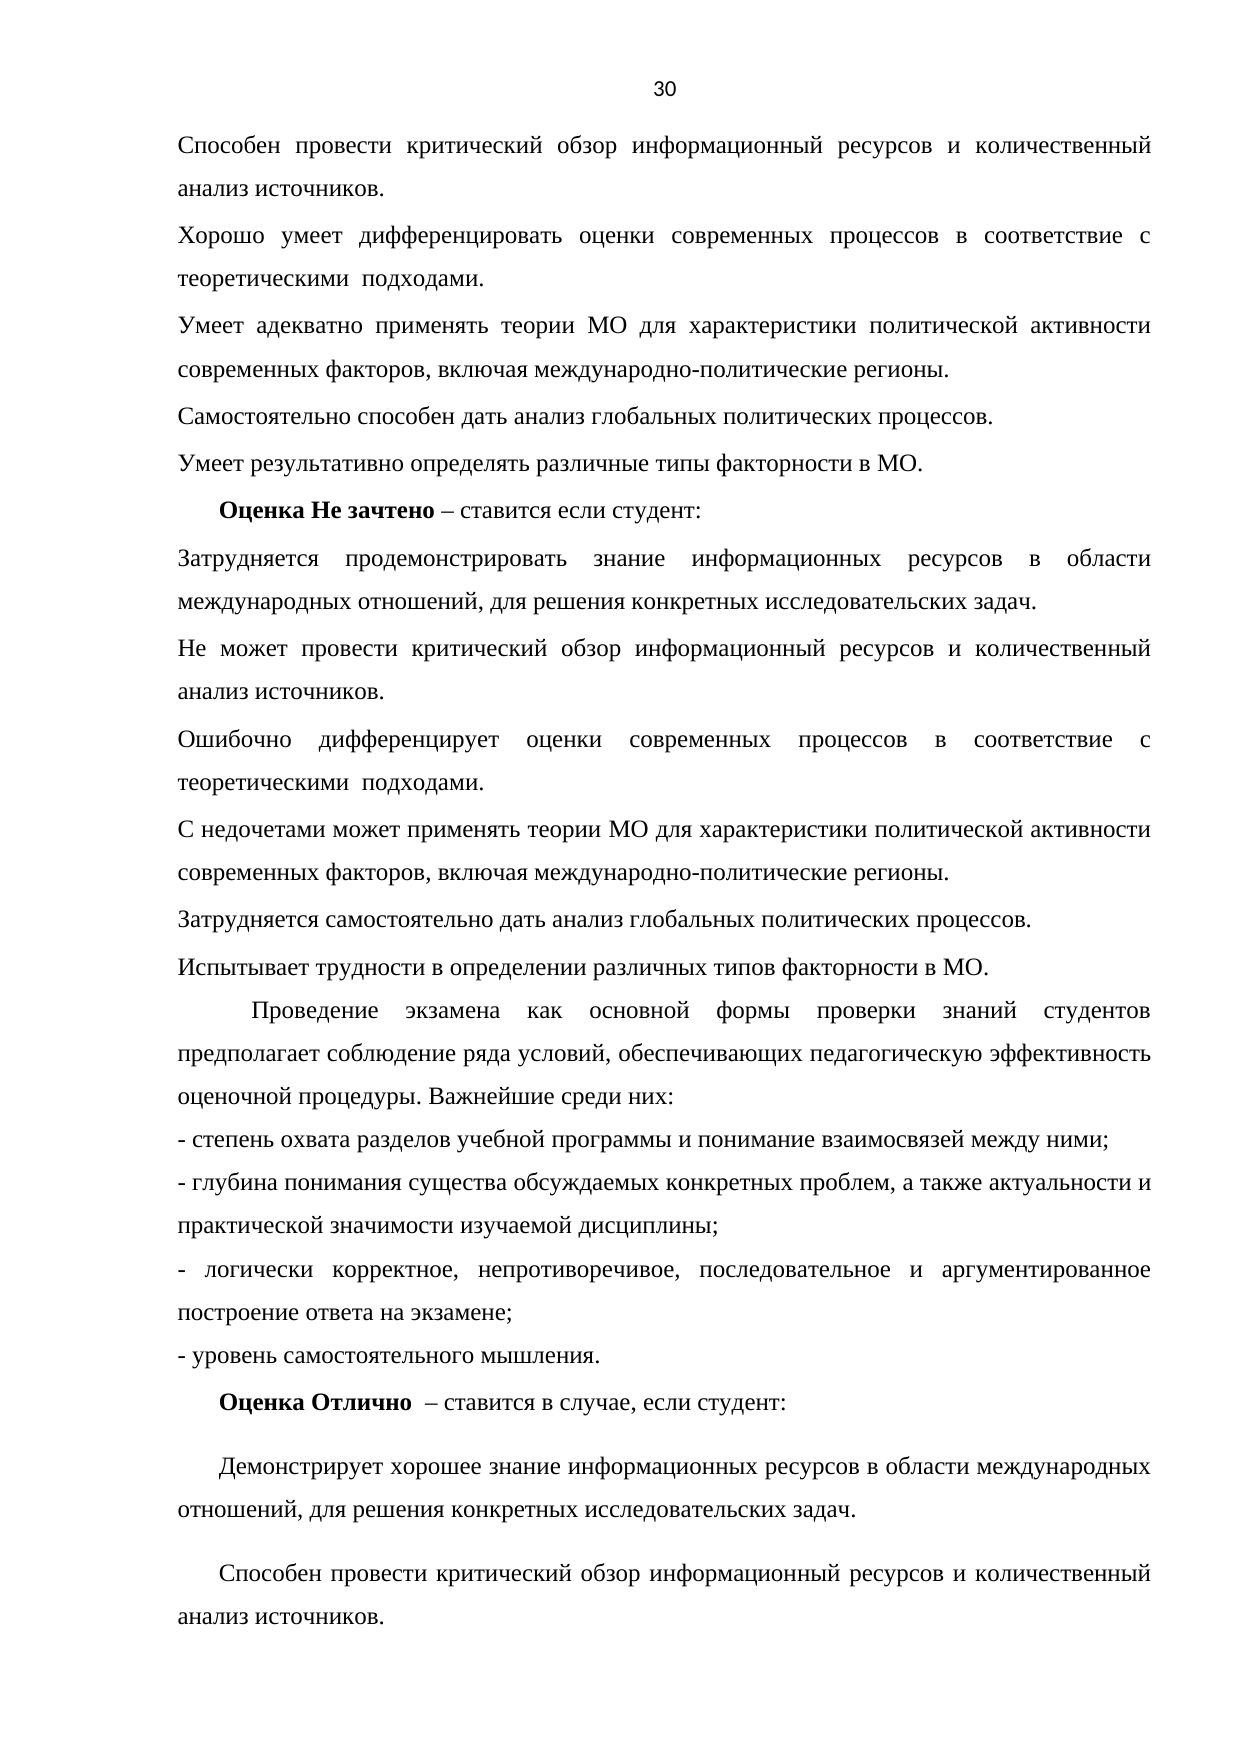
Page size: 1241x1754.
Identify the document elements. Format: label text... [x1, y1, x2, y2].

text Ошибочно дифференцирует оценки современных процессов в соответствие с теоретическими подходами. [177, 724, 1152, 796]
text Хорошо умеет дифференцировать оценки современных процессов в соответствие с теоретическими подходами. [177, 220, 1152, 292]
text Затрудняется продемонстрировать знание информационных ресурсов в области международных отношений, для решения конкретных исследовательских задач. [177, 543, 1152, 615]
text Не может провести критический обзор информационный ресурсов и количественный анализ источников. [177, 633, 1152, 705]
text Способен провести критический обзор информационный ресурсов и количественный анализ источников. [177, 1558, 1152, 1630]
text Затрудняется самостоятельно дать анализ глобальных политических процессов. [177, 904, 1152, 933]
text Самостоятельно способен дать анализ глобальных политических процессов. [177, 401, 1152, 430]
text Оценка Не зачтено – ставится если студент: [177, 496, 1152, 524]
text Умеет результативно определять различные типы факторности в МО. [177, 448, 1152, 477]
text - степень охвата разделов учебной программы и понимание взаимосвязей между ними; [177, 1124, 1152, 1153]
text - уровень самостоятельного мышления. [177, 1340, 1152, 1369]
text Испытывает трудности в определении различных типов факторности в МО. [177, 952, 1152, 981]
text Проведение экзамена как основной формы проверки знаний студентов предполагает соблюдение ряда условий, обеспечивающих педагогическую эффективность оценочной процедуры. Важнейшие среди них: [177, 995, 1152, 1110]
text Демонстрирует хорошее знание информационных ресурсов в области международных отношений, для решения конкретных исследовательских задач. [177, 1451, 1152, 1523]
text - логически корректное, непротиворечивое, последовательное и аргументированное построение ответа на экзамене; [177, 1254, 1152, 1326]
text Способен провести критический обзор информационный ресурсов и количественный анализ источников. [177, 130, 1152, 202]
text С недочетами может применять теории МО для характеристики политической активности современных факторов, включая международно-политические регионы. [177, 814, 1152, 886]
text Умеет адекватно применять теории МО для характеристики политической активности современных факторов, включая международно-политические регионы. [177, 311, 1152, 382]
text - глубина понимания существа обсуждаемых конкретных проблем, а также актуальности и практической значимости изучаемой дисциплины; [177, 1167, 1152, 1239]
text Оценка Отлично – ставится в случае, если студент: [177, 1387, 1152, 1416]
